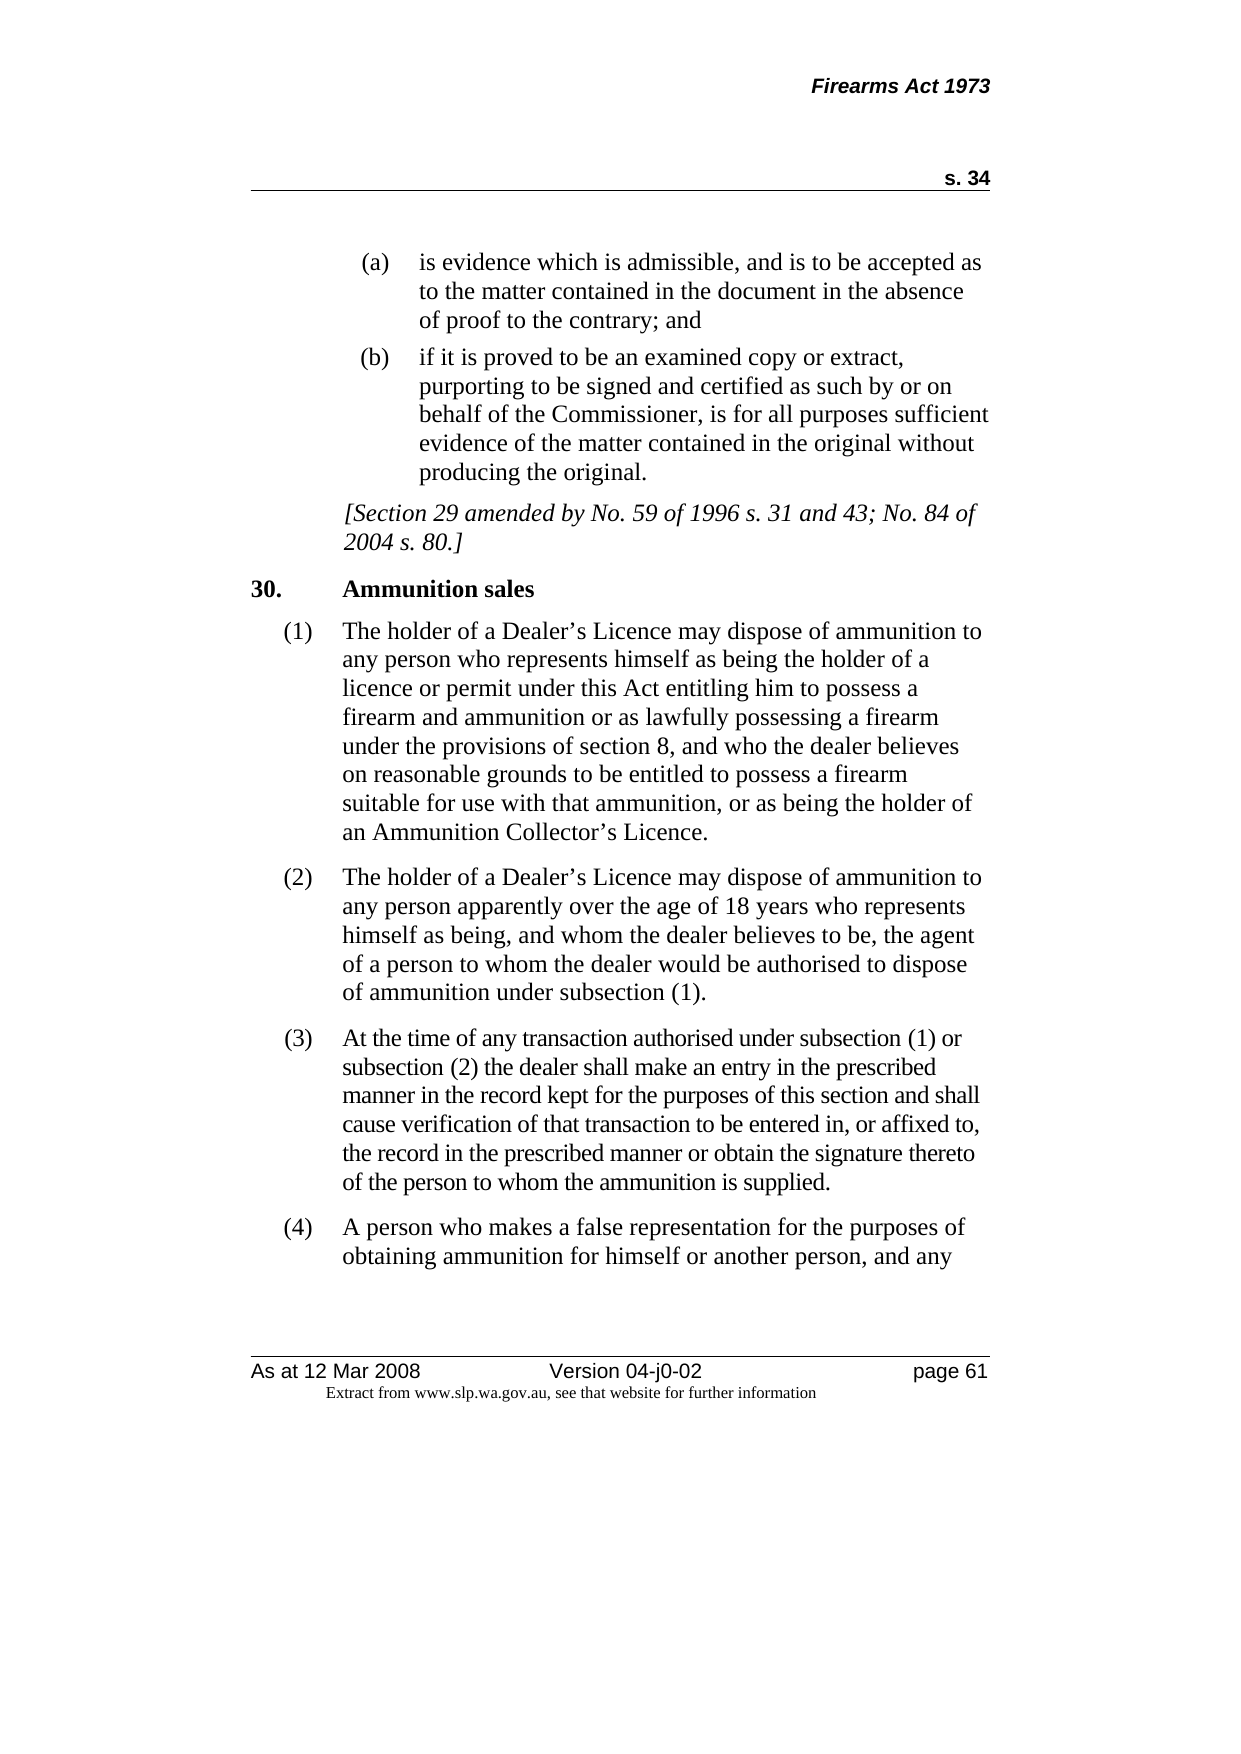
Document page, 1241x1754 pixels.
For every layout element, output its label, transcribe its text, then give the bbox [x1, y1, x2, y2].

subtitle 30. Ammunition sales [251, 574, 990, 603]
text (3) At the time of any transaction authorised under subsection (1) or subsection (2) the dealer shall make an entry in the prescribed manner in the record kept for the purposes of this section and shall cause verification of that transaction to be entered in, or affixed to, the record in the prescribed manner or obtain the signature thereto of the person to whom the ammunition is supplied. [251, 1023, 990, 1195]
text (2) The holder of a Dealer’s Licence may dispose of ammunition to any person apparently over the age of 18 years who represents himself as being, and whom the dealer believes to be, the agent of a person to whom the dealer would be authorised to dispose of ammunition under subsection (1). [251, 862, 990, 1006]
text (b) if it is proved to be an examined copy or extract, purporting to be signed and certified as such by or on behalf of the Commissioner, is for all purposes sufficient evidence of the matter contained in the original without producing the original. [251, 342, 990, 486]
text (1) The holder of a Dealer’s Licence may dispose of ammunition to any person who represents himself as being the holder of a licence or permit under this Act entitling him to possess a firearm and ammunition or as lawfully possessing a firearm under the provisions of section 8, and who the dealer believes on reasonable grounds to be entitled to possess a firearm suitable for use with that ammunition, or as being the holder of an Ammunition Collector’s Licence. [251, 616, 990, 846]
text [Section 29 amended by No. 59 of 1996 s. 31 and 43; No. 84 of 2004 s. 80.] [251, 498, 990, 556]
text (a) is evidence which is admissible, and is to be accepted as to the matter contained in the document in the absence of proof to the contrary; and [251, 247, 990, 334]
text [251, 1212, 990, 1269]
